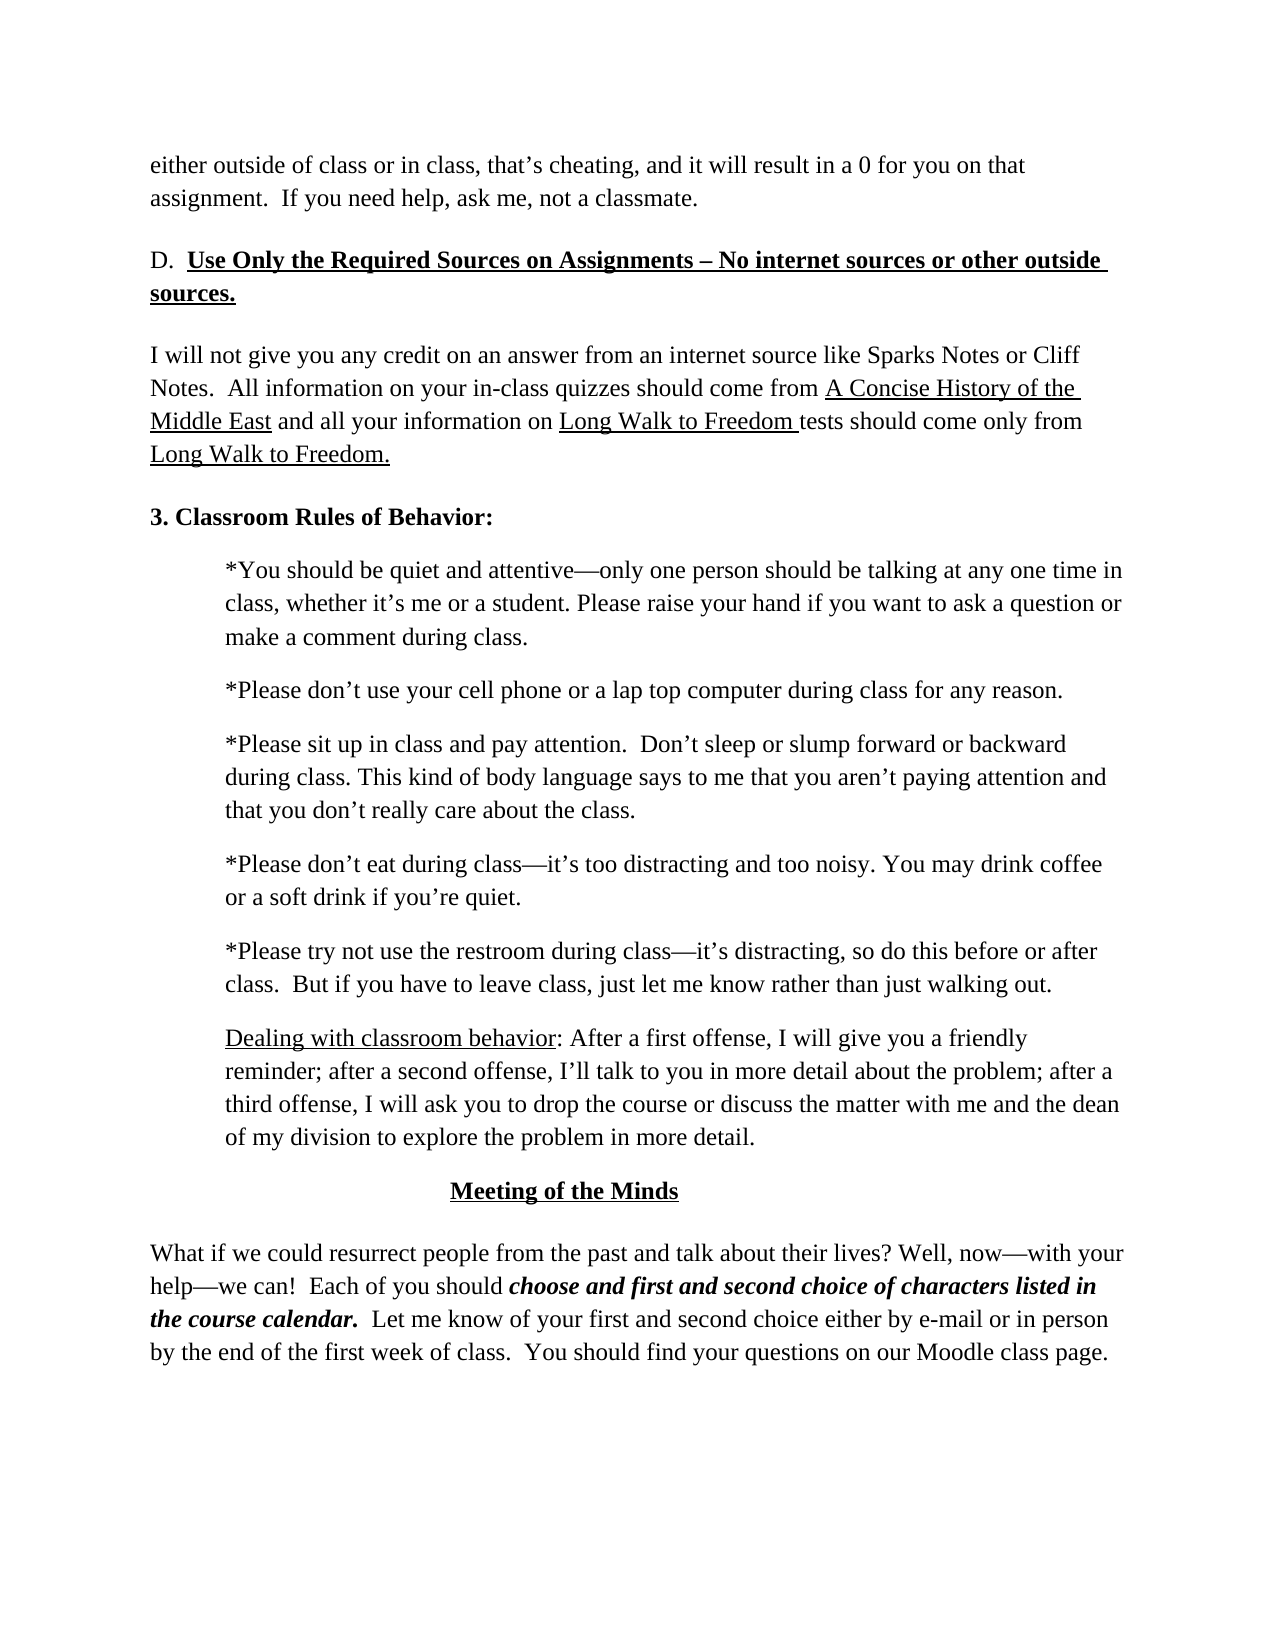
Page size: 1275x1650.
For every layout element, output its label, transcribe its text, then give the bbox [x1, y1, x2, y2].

text I will not give you any credit on an answer from an internet source like Sparks Notes or Cliff Notes. All information on your in-class quizzes should come from A Concise History of the Middle East and all your information on Long Walk to Freedom tests should come only from Long Walk to Freedom. [150, 340, 1125, 468]
text Meeting of the Minds [187, 1176, 1125, 1204]
text *Please sit up in class and pay attention. Don’t sleep or slump forward or backward during class. This kind of body language says to me that you aren’t paying attention and that you don’t really care about the class. [225, 729, 1125, 824]
text D. Use Only the Required Sources on Assignments – No internet sources or other outside sources. [150, 245, 1125, 307]
text *Please try not use the restroom during class—it’s distracting, so do this before or after class. But if you have to leave class, just let me know rather than just walking out. [225, 936, 1125, 998]
text What if we could resurrect people from the past and talk about their lives? Well, now—with your help—we can! Each of you should choose and first and second choice of characters listed in the course calendar. Let me know of your first and second choice either by e-mail or in person by the end of the first week of class. You should find your questions on our Moodle class page. [150, 1238, 1125, 1366]
text Dealing with classroom behavior: After a first offense, I will give you a friendly reminder; after a second offense, I’ll talk to you in more detail about the problem; after a third offense, I will ask you to drop the course or discuss the matter with me and the dean of my division to explore the problem in more detail. [225, 1023, 1125, 1151]
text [150, 150, 1125, 212]
text *Please don’t use your cell phone or a lap top computer during class for any reason. [225, 675, 1125, 704]
text 3. Classroom Rules of Behavior: [150, 502, 1125, 530]
text *Please don’t eat during class—it’s too distracting and too noisy. You may drink coffee or a soft drink if you’re quiet. [225, 849, 1125, 911]
text *You should be quiet and attentive—only one person should be talking at any one time in class, whether it’s me or a student. Please raise your hand if you want to ask a question or make a comment during class. [225, 556, 1125, 650]
